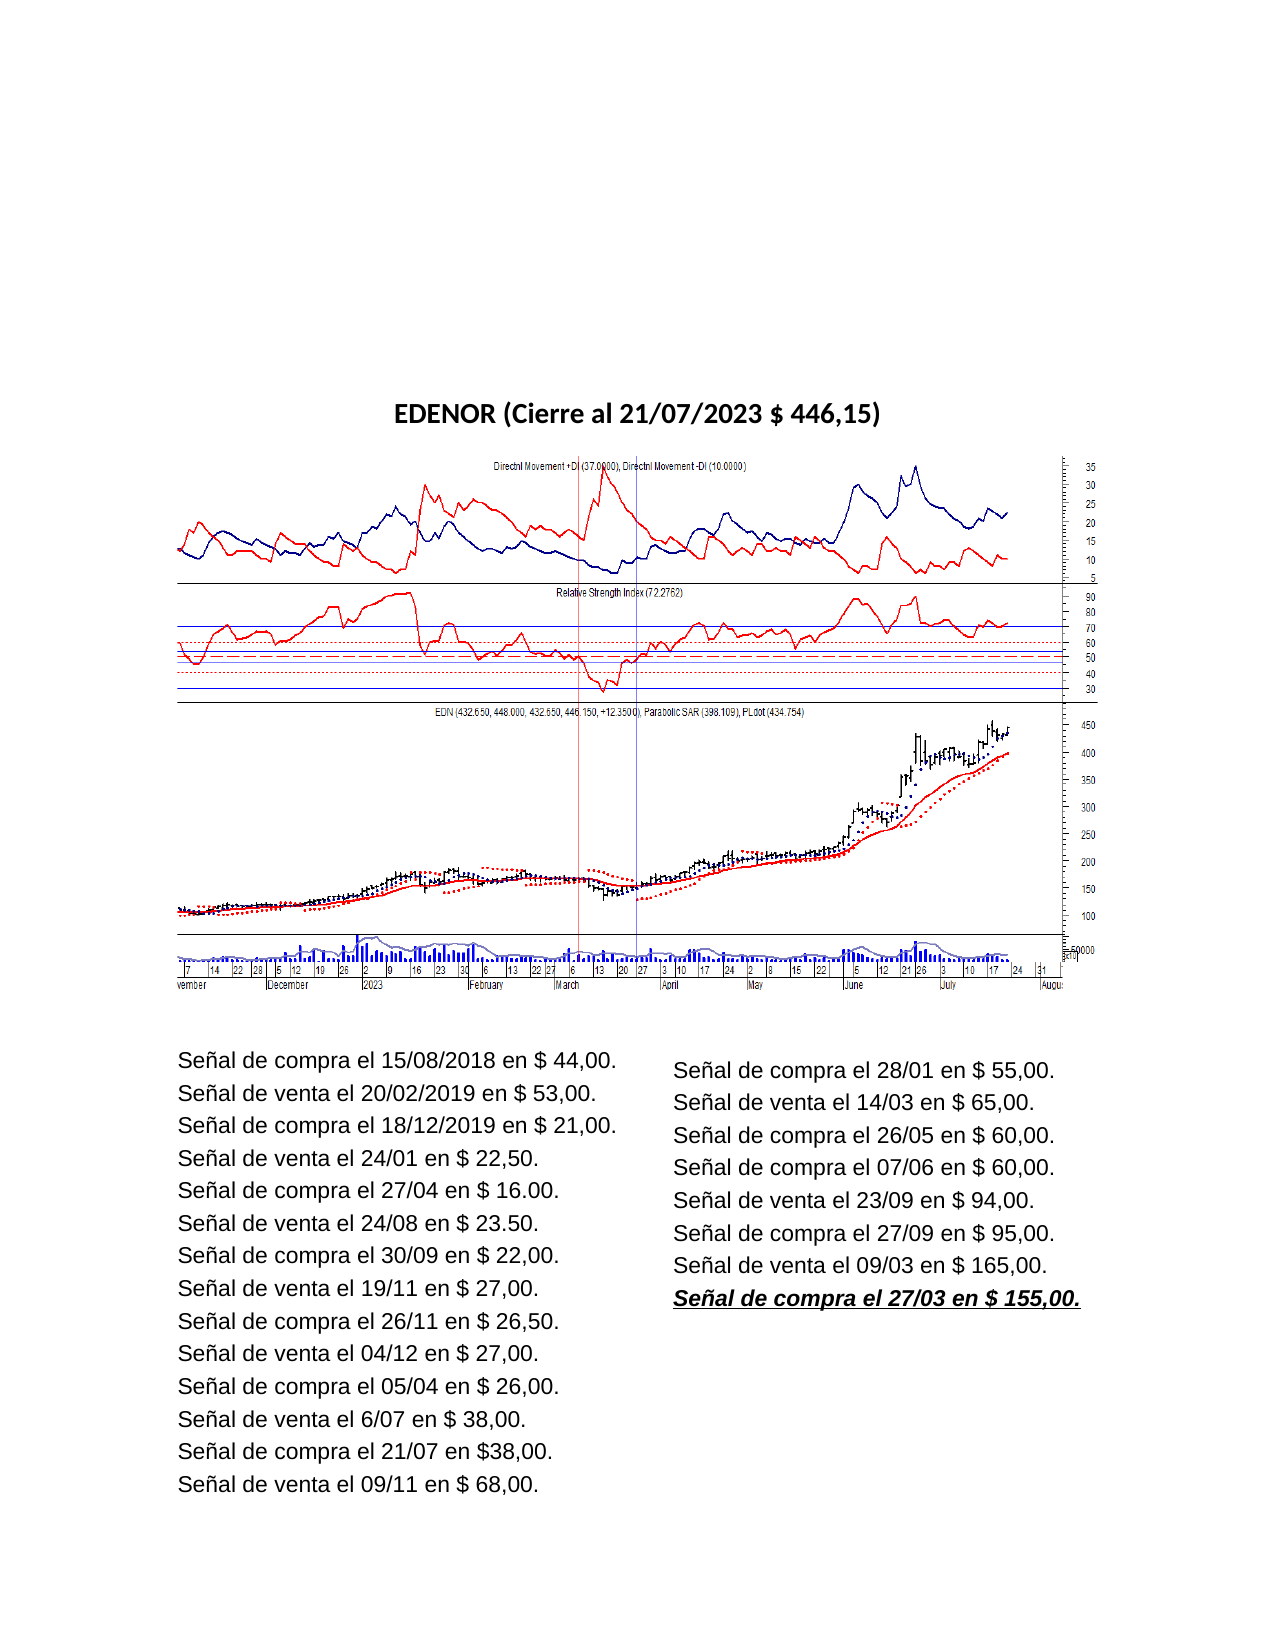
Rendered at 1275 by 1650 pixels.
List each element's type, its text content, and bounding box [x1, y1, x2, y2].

subtitle Señal de compra el 05/04 en $ 26,00. [177, 1373, 657, 1399]
subtitle Señal de venta el 24/01 en $ 22,50. [177, 1145, 657, 1171]
subtitle Señal de venta el 19/11 en $ 27,00. [177, 1275, 657, 1301]
subtitle Señal de venta el 09/11 en $ 68,00. [177, 1471, 1098, 1497]
subtitle Señal de venta el 24/08 en $ 23.50. [177, 1210, 657, 1236]
subtitle Señal de venta el 04/12 en $ 27,00. [177, 1340, 657, 1367]
picture [177, 456, 1098, 990]
subtitle Señal de compra el 30/09 en $ 22,00. [177, 1242, 657, 1269]
subtitle Señal de compra el 18/12/2019 en $ 21,00. [177, 1112, 657, 1138]
subtitle Señal de venta el 6/07 en $ 38,00. [177, 1406, 657, 1432]
subtitle Señal de compra el 21/07 en $38,00. [177, 1438, 1098, 1464]
subtitle Señal de compra el 27/04 en $ 16.00. [177, 1177, 657, 1204]
subtitle Señal de compra el 15/08/2018 en $ 44,00. [177, 1047, 1098, 1073]
subtitle Señal de venta el 20/02/2019 en $ 53,00. [177, 1079, 657, 1106]
subtitle Señal de compra el 26/11 en $ 26,50. [177, 1308, 657, 1334]
text EDENOR (Cierre al 21/07/2023 $ 446,15) [177, 395, 1098, 430]
